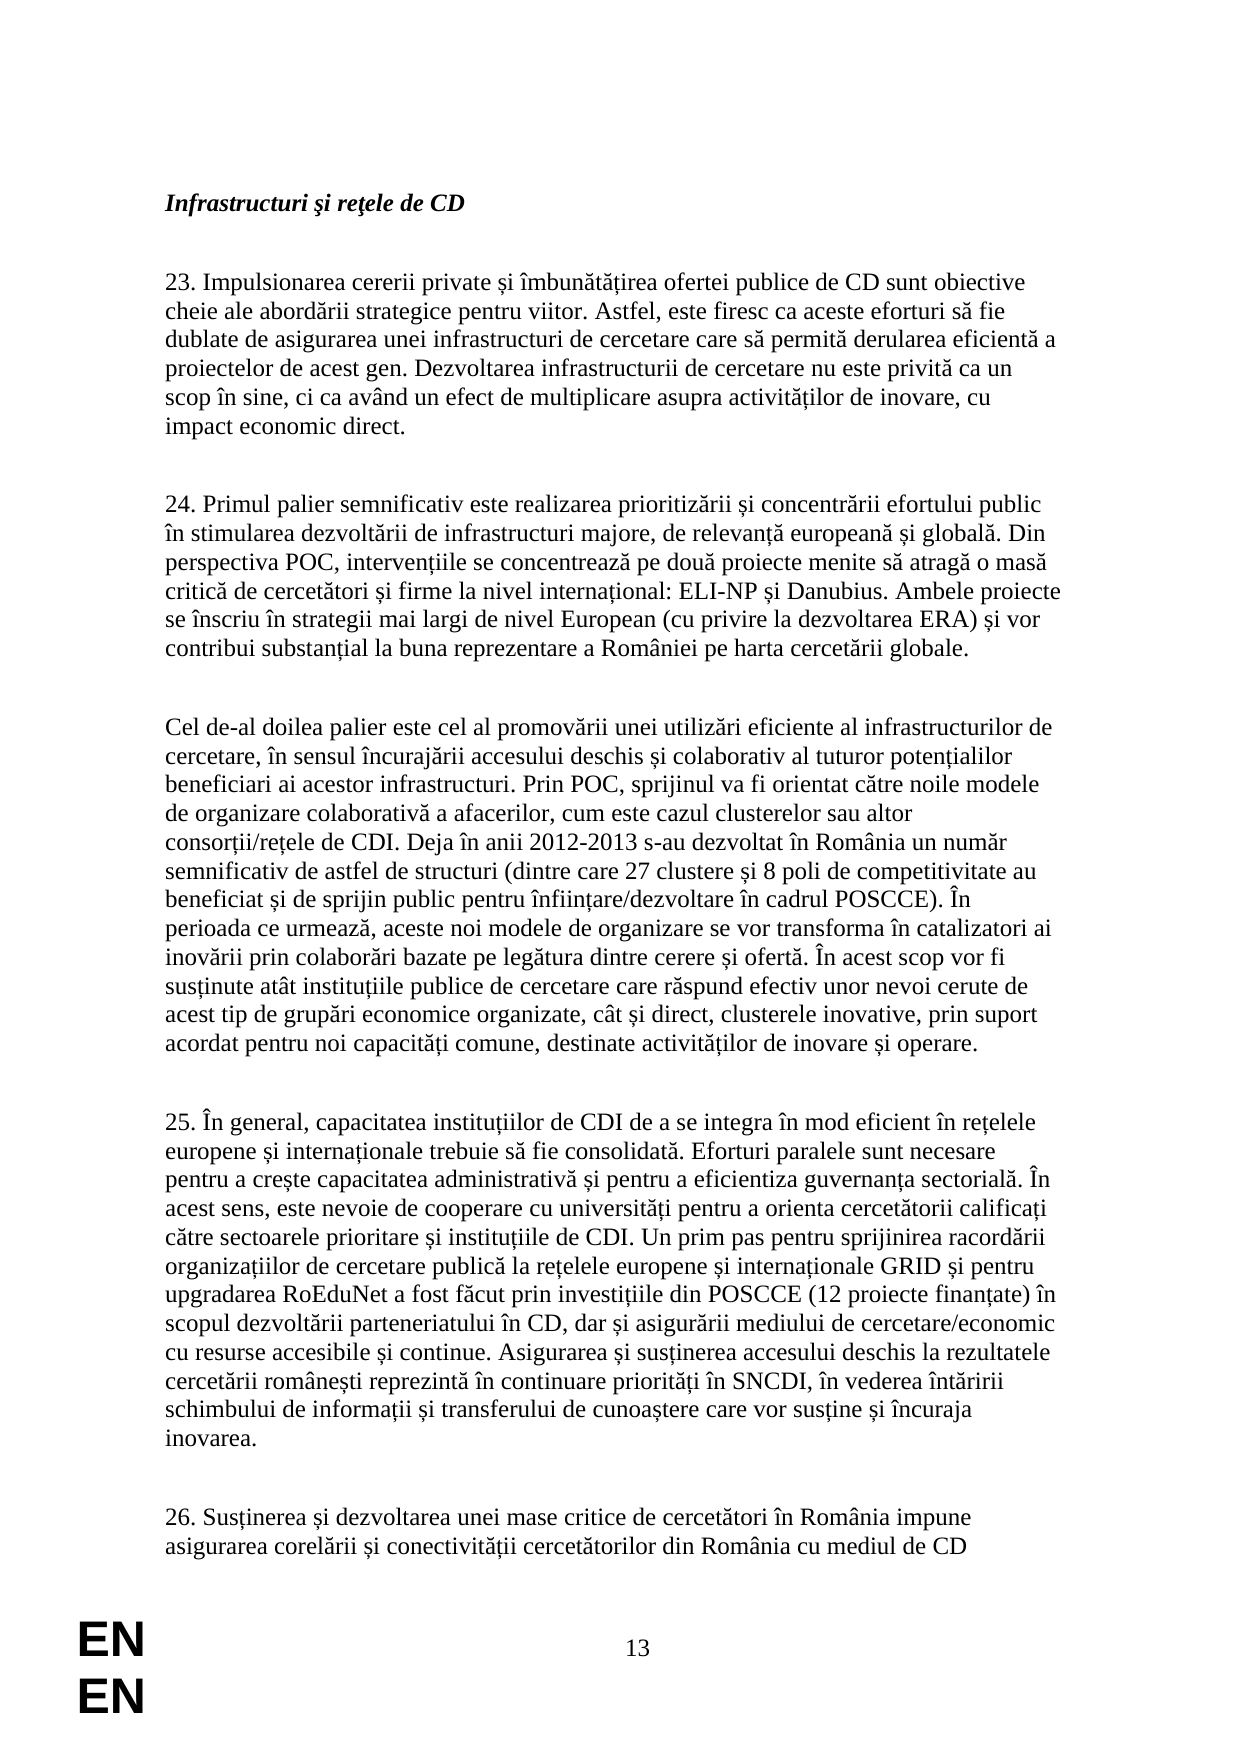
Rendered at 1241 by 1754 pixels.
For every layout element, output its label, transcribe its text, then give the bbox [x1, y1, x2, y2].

text 24. Primul palier semnificativ este realizarea prioritizării și concentrării efortului public în stimularea dezvoltării de infrastructuri majore, de relevanță europeană și globală. Din perspectiva POC, intervențiile se concentrează pe două proiecte menite să atragă o masă critică de cercetători și firme la nivel internațional: ELI-NP și Danubius. Ambele proiecte se înscriu în strategii mai largi de nivel European (cu privire la dezvoltarea ERA) și vor contribui substanțial la buna reprezentare a României pe harta cercetării globale. [165, 489, 1063, 662]
text Infrastructuri şi reţele de CD [165, 188, 1063, 217]
text 23. Impulsionarea cererii private și îmbunătățirea ofertei publice de CD sunt obiective cheie ale abordării strategice pentru viitor. Astfel, este firesc ca aceste eforturi să fie dublate de asigurarea unei infrastructuri de cercetare care să permită derularea eficientă a proiectelor de acest gen. Dezvoltarea infrastructurii de cercetare nu este privită ca un scop în sine, ci ca având un efect de multiplicare asupra activităților de inovare, cu impact economic direct. [165, 267, 1063, 439]
text Cel de-al doilea palier este cel al promovării unei utilizări eficiente al infrastructurilor de cercetare, în sensul încurajării accesului deschis și colaborativ al tuturor potențialilor beneficiari ai acestor infrastructuri. Prin POC, sprijinul va fi orientat către noile modele de organizare colaborativă a afacerilor, cum este cazul clusterelor sau altor consorții/rețele de CDI. Deja în anii 2012-2013 s-au dezvoltat în România un număr semnificativ de astfel de structuri (dintre care 27 clustere și 8 poli de competitivitate au beneficiat și de sprijin public pentru înființare/dezvoltare în cadrul POSCCE). În perioada ce urmează, aceste noi modele de organizare se vor transforma în catalizatori ai inovării prin colaborări bazate pe legătura dintre cerere și ofertă. În acest scop vor fi susținute atât instituțiile publice de cercetare care răspund efectiv unor nevoi cerute de acest tip de grupări economice organizate, cât și direct, clusterele inovative, prin suport acordat pentru noi capacități comune, destinate activităților de inovare și operare. [165, 712, 1063, 1057]
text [165, 1502, 1063, 1559]
text 25. În general, capacitatea instituțiilor de CDI de a se integra în mod eficient în rețelele europene și internaționale trebuie să fie consolidată. Eforturi paralele sunt necesare pentru a crește capacitatea administrativă și pentru a eficientiza guvernanța sectorială. În acest sens, este nevoie de cooperare cu universități pentru a orienta cercetătorii calificați către sectoarele prioritare și instituțiile de CDI. Un prim pas pentru sprijinirea racordării organizațiilor de cercetare publică la rețelele europene și internaționale GRID și pentru upgradarea RoEduNet a fost făcut prin investițiile din POSCCE (12 proiecte finanțate) în scopul dezvoltării parteneriatului în CD, dar și asigurării mediului de cercetare/economic cu resurse accesibile și continue. Asigurarea și susținerea accesului deschis la rezultatele cercetării românești reprezintă în continuare priorități în SNCDI, în vederea întăririi schimbului de informații și transferului de cunoaștere care vor susține și încuraja inovarea. [165, 1107, 1063, 1452]
